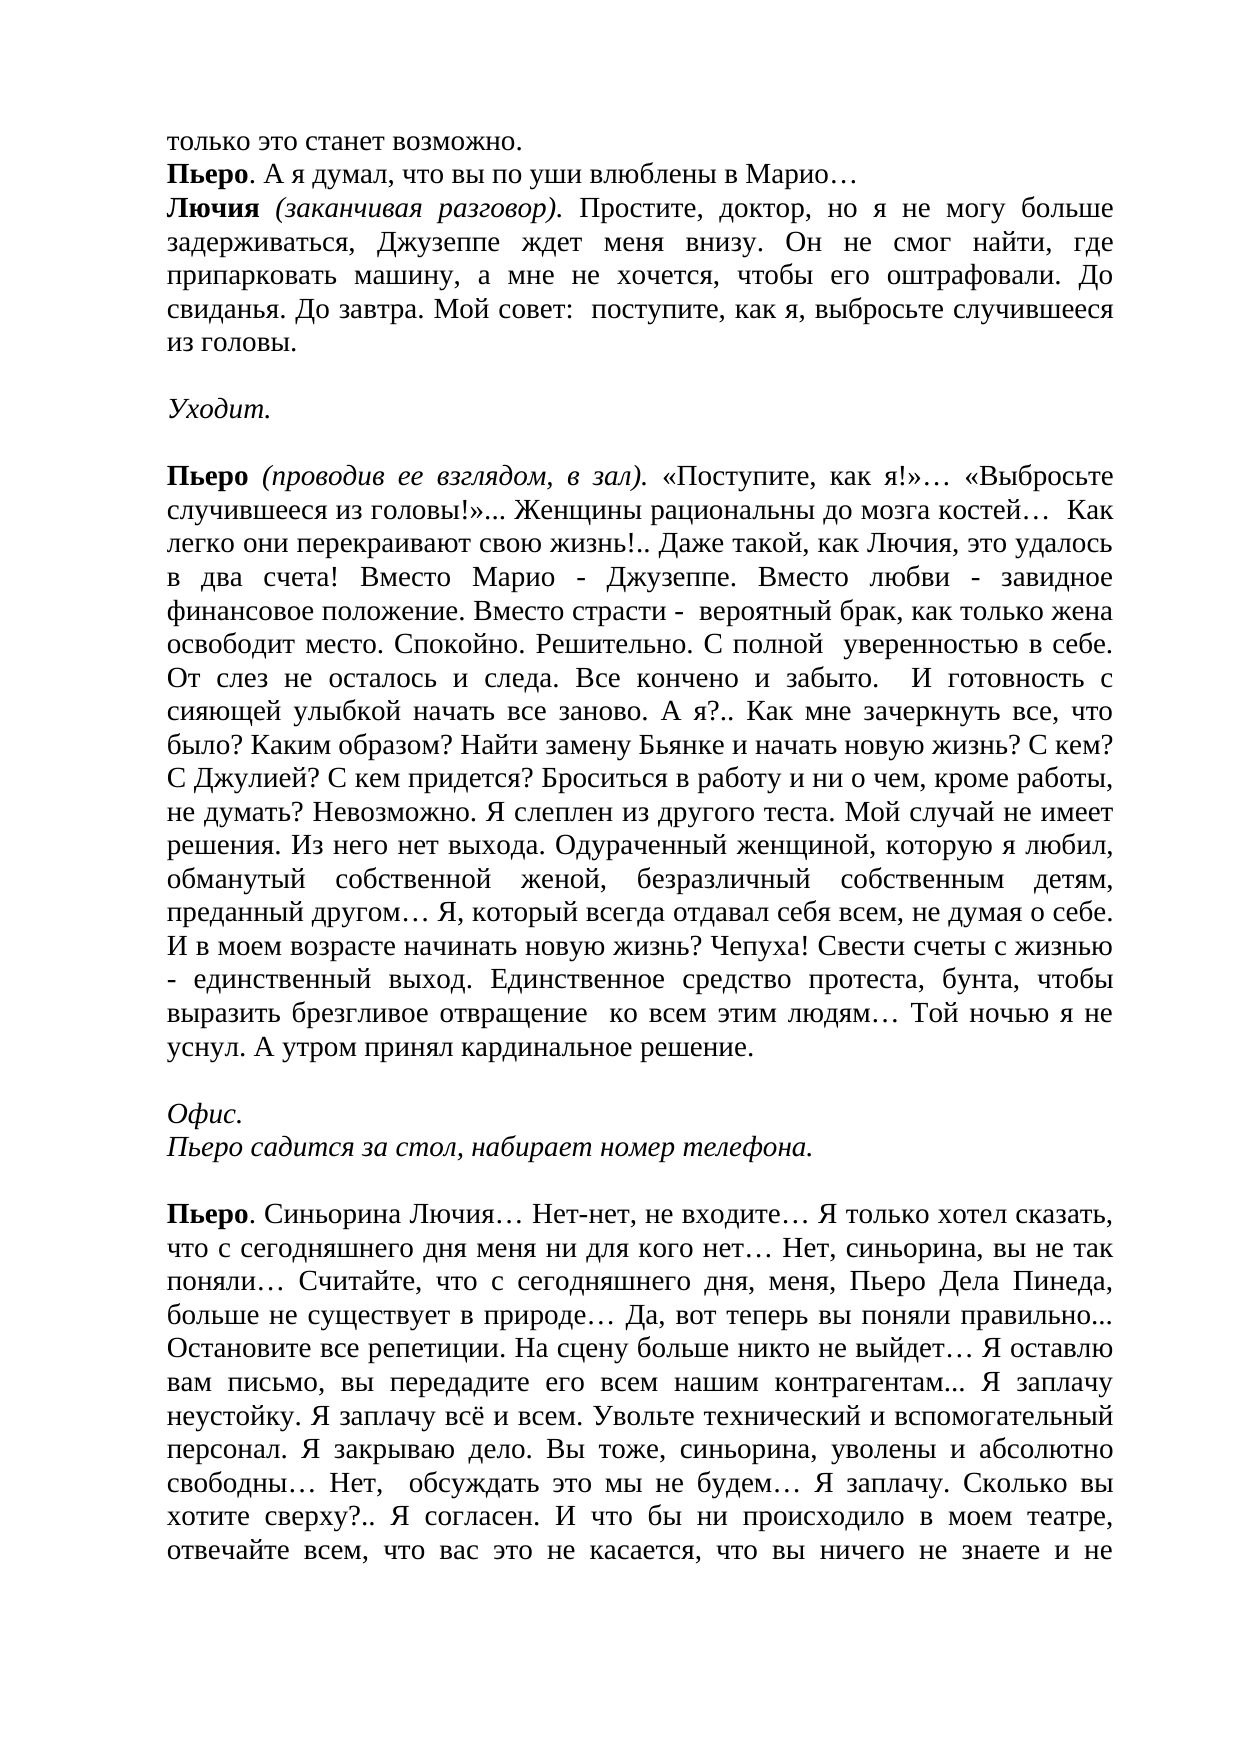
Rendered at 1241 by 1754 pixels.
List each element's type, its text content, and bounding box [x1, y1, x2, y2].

text Пьеро садится за стол, набирает номер телефона. [167, 1129, 1114, 1163]
text Пьеро (проводив ее взглядом, в зал). «Поступите, как я!»… «Выбросьте случившееся из головы!»... Женщины рациональны до мозга костей… Как легко они перекраивают свою жизнь!.. Даже такой, как Лючия, это удалось в два счета! Вместо Марио - Джузеппе. Вместо любви - завидное финансовое положение. Вместо страсти - вероятный брак, как только жена освободит место. Спокойно. Решительно. С полной уверенностью в себе. От слез не осталось и следа. Все кончено и забыто. И готовность с сияющей улыбкой начать все заново. А я?.. Как мне зачеркнуть все, что было? Каким образом? Найти замену Бьянке и начать новую жизнь? С кем? С Джулией? С кем придется? Броситься в работу и ни о чем, кроме работы, не думать? Невозможно. Я слеплен из другого теста. Мой случай не имеет решения. Из него нет выхода. Одураченный женщиной, которую я любил, обманутый собственной женой, безразличный собственным детям, преданный другом… Я, который всегда отдавал себя всем, не думая о себе. И в моем возрасте начинать новую жизнь? Чепуха! Свести счеты с жизнью - единственный выход. Единственное средство протеста, бунта, чтобы выразить брезгливое отвращение ко всем этим людям… Той ночью я не уснул. А утром принял кардинальное решение. [167, 458, 1114, 1062]
text Пьеро. А я думал, что вы по уши влюблены в Марио… [167, 157, 1114, 190]
text Офис. [167, 1096, 1114, 1129]
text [167, 1196, 1114, 1565]
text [167, 123, 1114, 157]
text Лючия (заканчивая разговор). Простите, доктор, но я не могу больше задерживаться, Джузеппе ждет меня внизу. Он не смог найти, где припарковать машину, а мне не хочется, чтобы его оштрафовали. До свиданья. До завтра. Мой совет: поступите, как я, выбросьте случившееся из головы. [167, 190, 1114, 358]
text Уходит. [167, 391, 1114, 425]
